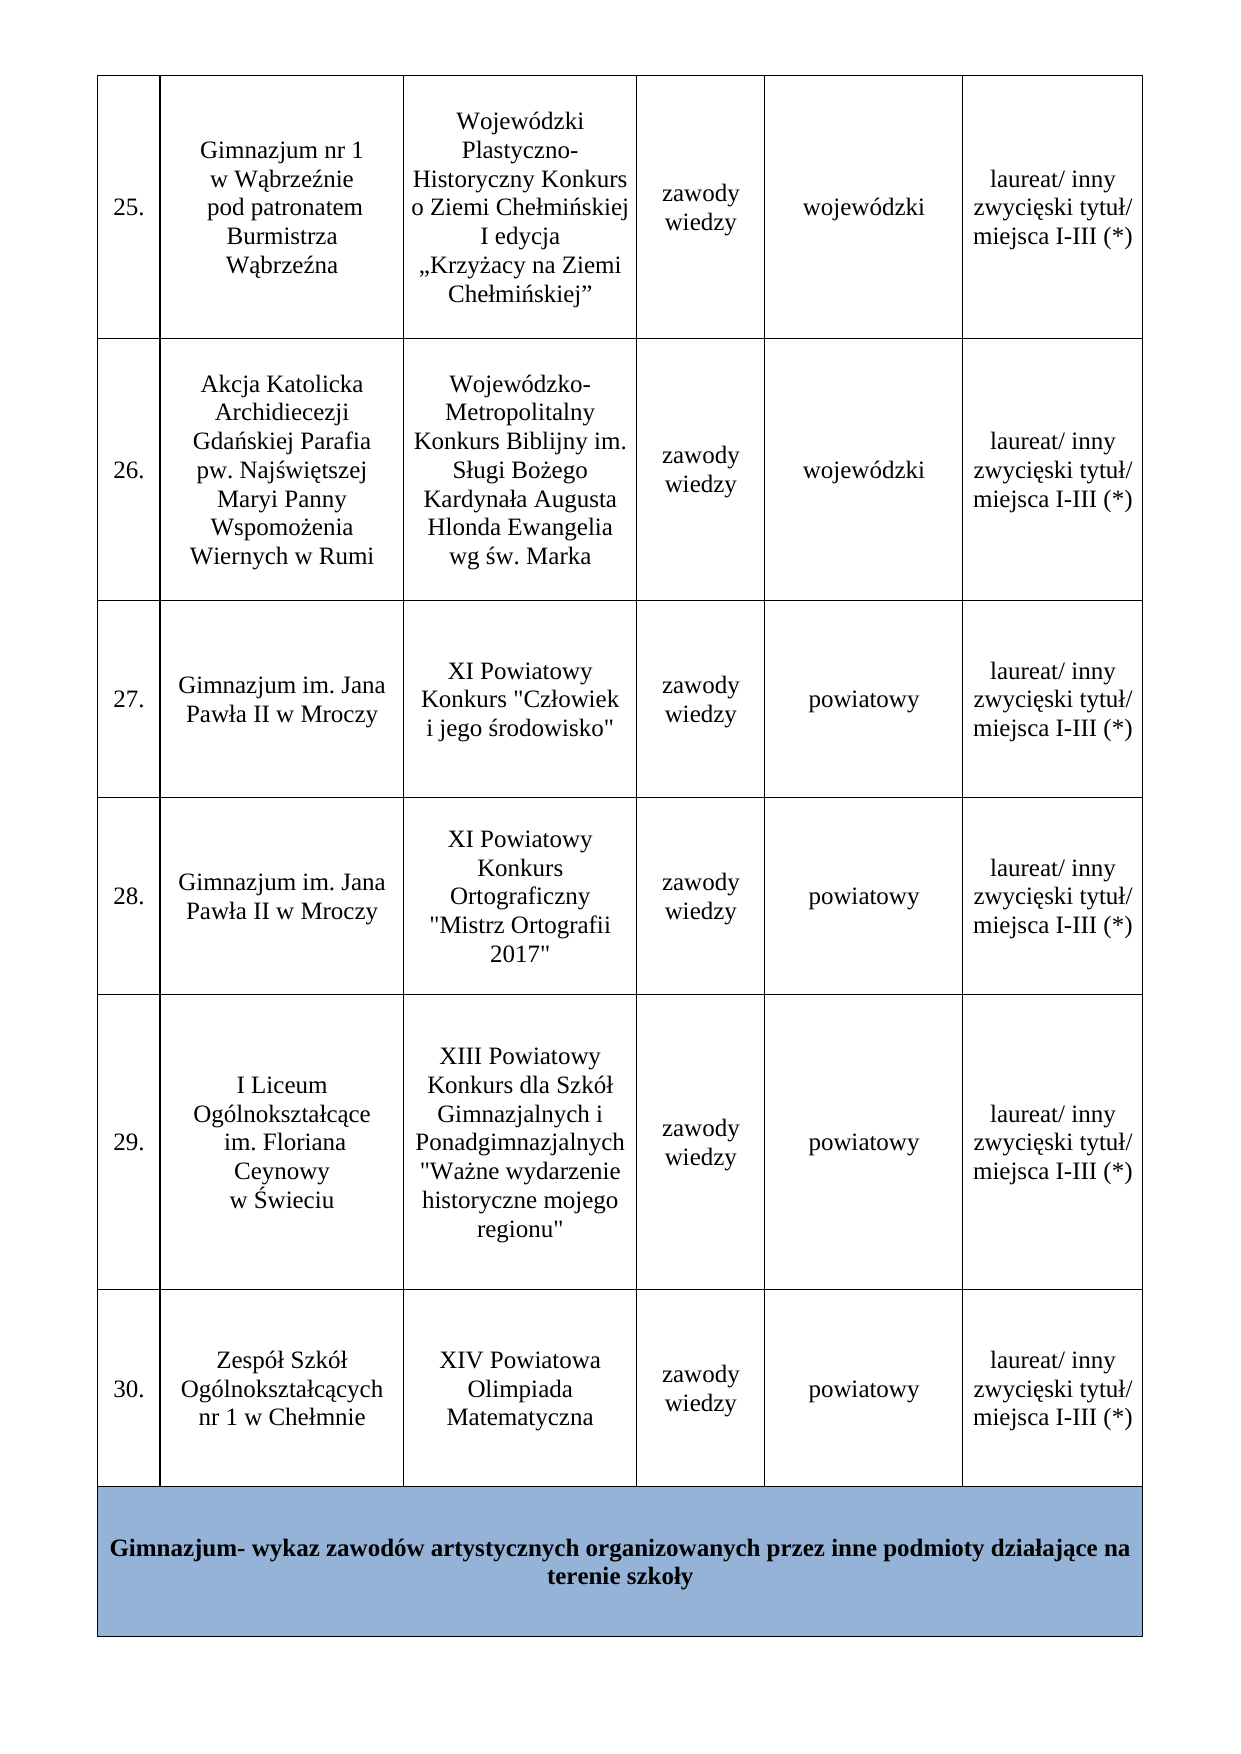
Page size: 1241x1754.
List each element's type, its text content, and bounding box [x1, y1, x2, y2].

table_cell wojewódzki [765, 339, 962, 600]
table_cell powiatowy [765, 601, 962, 797]
table_cell XI Powiatowy Konkurs "Człowiek i jego środowisko" [404, 601, 636, 797]
table_cell XIII Powiatowy Konkurs dla Szkół Gimnazjalnych i Ponadgimnazjalnych "Ważne wydarzenie historyczne mojego regionu" [404, 995, 636, 1289]
table_cell powiatowy [765, 995, 962, 1289]
table_cell Akcja Katolicka Archidiecezji Gdańskiej Parafia pw. Najświętszej Maryi Panny Wspomożenia Wiernych w Rumi [161, 339, 403, 600]
table_cell Gimnazjum nr 1 w Wąbrzeźnie pod patronatem Burmistrza Wąbrzeźna [161, 76, 403, 337]
table_cell wojewódzki [765, 76, 962, 337]
table_cell Gimnazjum- wykaz zawodów artystycznych organizowanych przez inne podmioty działające na terenie szkoły [98, 1487, 1142, 1636]
table_cell laureat/ inny zwycięski tytuł/ miejsca I-III (*) [963, 1290, 1142, 1486]
table_cell 30. [98, 1290, 159, 1486]
table_cell laureat/ inny zwycięski tytuł/ miejsca I-III (*) [963, 995, 1142, 1289]
table_cell zawody wiedzy [637, 995, 764, 1289]
table_cell zawody wiedzy [637, 339, 764, 600]
table_cell Wojewódzko-Metropolitalny Konkurs Biblijny im. Sługi Bożego Kardynała Augusta Hlonda Ewangelia wg św. Marka [404, 339, 636, 600]
table_cell Zespół Szkół Ogólnokształcących nr 1 w Chełmnie [161, 1290, 403, 1486]
table_cell powiatowy [765, 1290, 962, 1486]
table_cell laureat/ inny zwycięski tytuł/ miejsca I-III (*) [963, 339, 1142, 600]
table_cell zawody wiedzy [637, 1290, 764, 1486]
table_cell 27. [98, 601, 159, 797]
table_cell XIV Powiatowa Olimpiada Matematyczna [404, 1290, 636, 1486]
table_cell zawody wiedzy [637, 601, 764, 797]
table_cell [963, 76, 1142, 337]
table_cell I Liceum Ogólnokształcące im. Floriana Ceynowy w Świeciu [161, 995, 403, 1289]
table_cell Gimnazjum im. Jana Pawła II w Mroczy [161, 601, 403, 797]
table_cell laureat/ inny zwycięski tytuł/ miejsca I-III (*) [963, 601, 1142, 797]
table_cell XI Powiatowy Konkurs Ortograficzny "Mistrz Ortografii 2017" [404, 798, 636, 994]
table_cell 28. [98, 798, 159, 994]
table_cell powiatowy [765, 798, 962, 994]
table_cell 29. [98, 995, 159, 1289]
table_cell zawody wiedzy [637, 798, 764, 994]
table_cell Gimnazjum im. Jana Pawła II w Mroczy [161, 798, 403, 994]
table_cell 26. [98, 339, 159, 600]
table_cell Wojewódzki Plastyczno-Historyczny Konkurs o Ziemi Chełmińskiej I edycja „Krzyżacy na Ziemi Chełmińskiej” [404, 76, 636, 337]
table_cell 25. [98, 76, 159, 337]
table_cell zawody wiedzy [637, 76, 764, 337]
table_cell laureat/ inny zwycięski tytuł/ miejsca I-III (*) [963, 798, 1142, 994]
